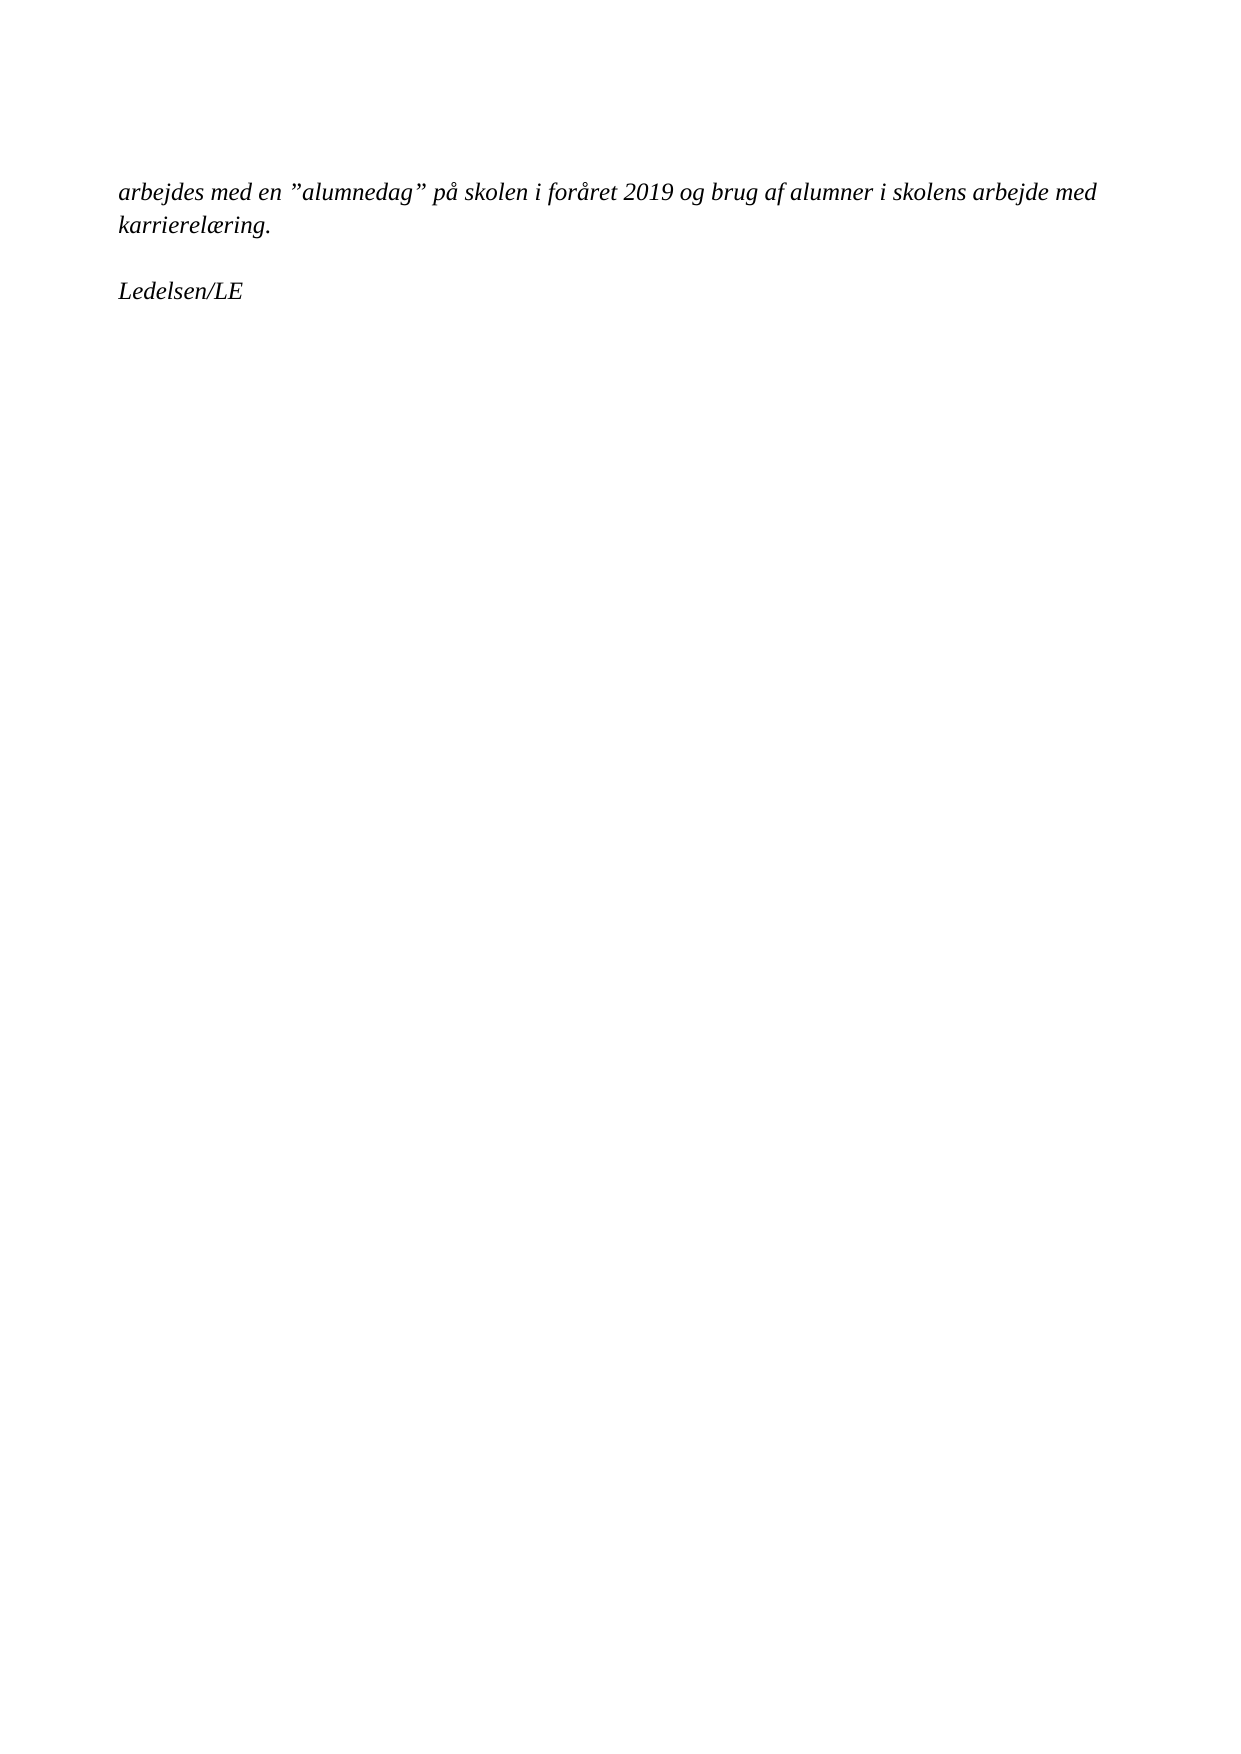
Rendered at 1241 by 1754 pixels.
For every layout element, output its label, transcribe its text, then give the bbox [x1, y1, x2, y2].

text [118, 177, 1122, 239]
text Ledelsen/LE [118, 276, 1122, 305]
